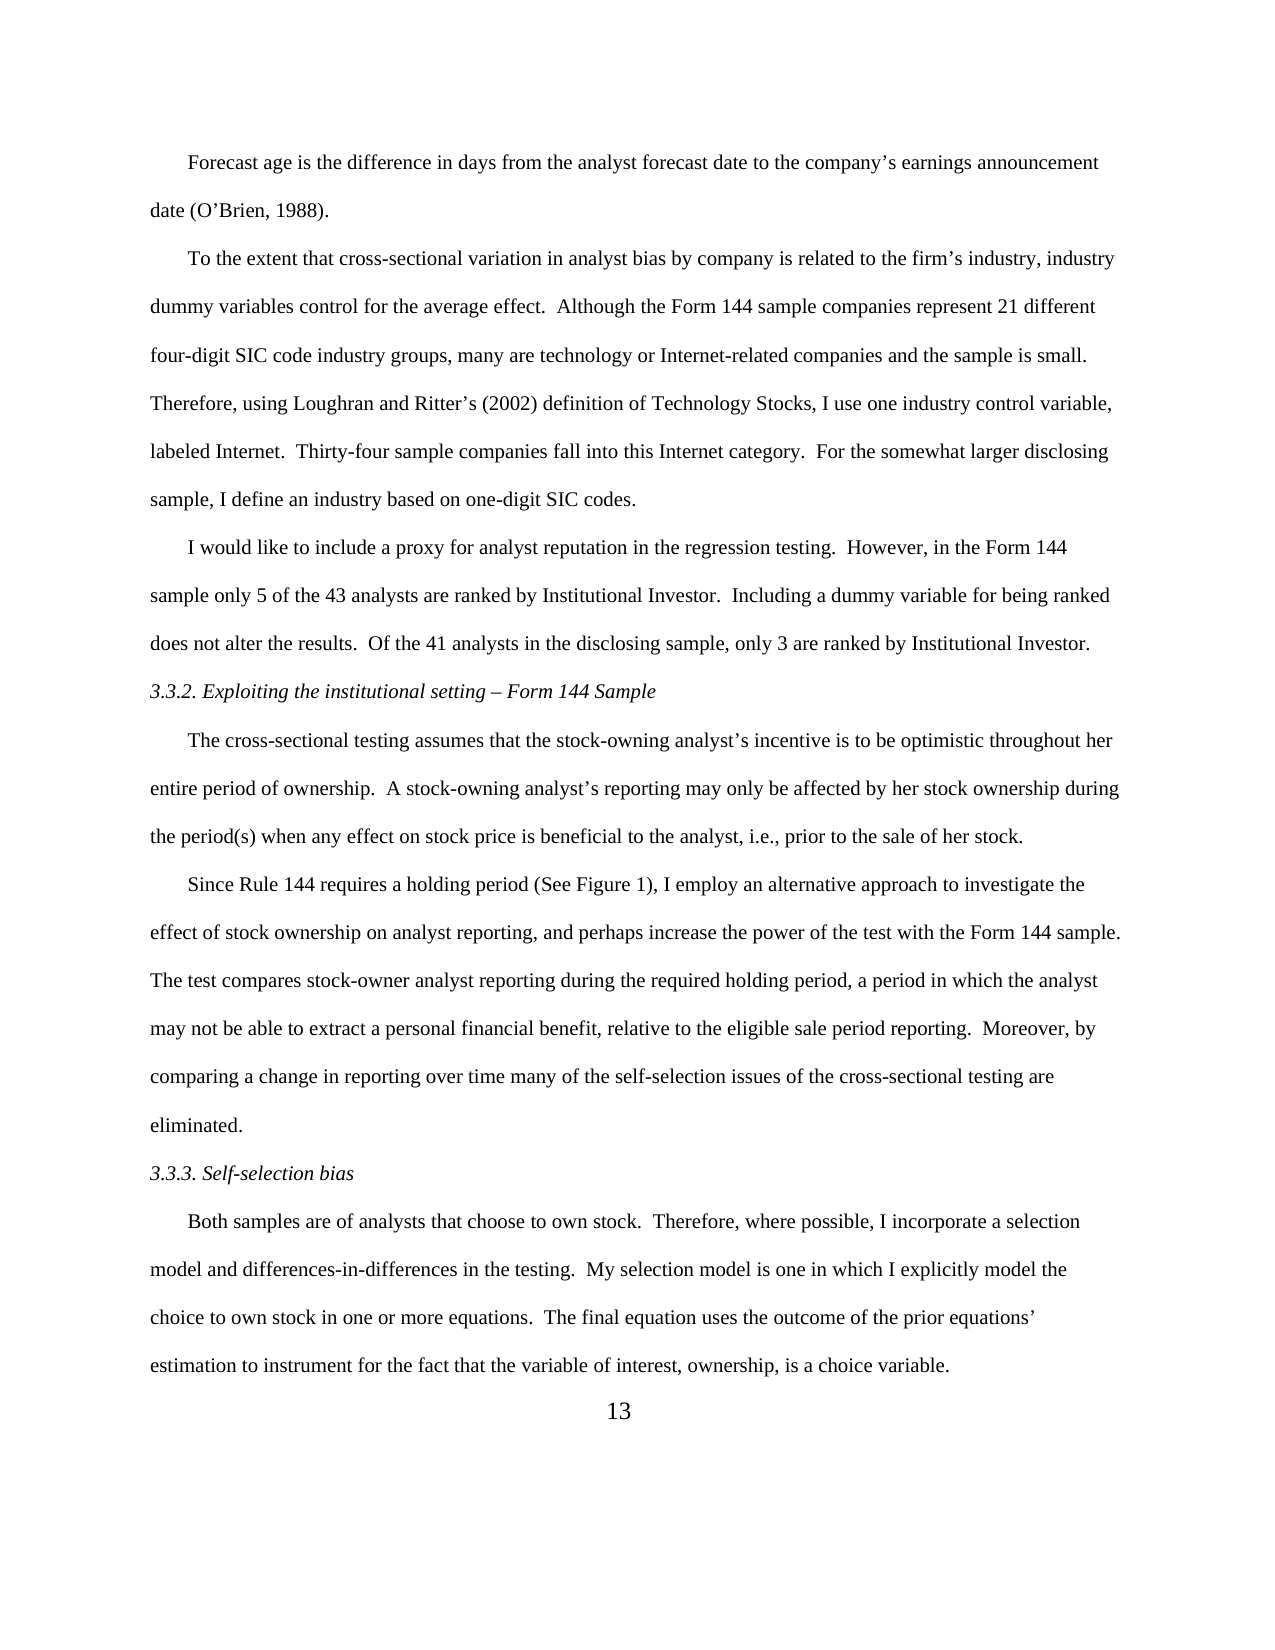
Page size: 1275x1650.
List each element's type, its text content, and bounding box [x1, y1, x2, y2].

text 3.3.2. Exploiting the institutional setting – Form 144 Sample [150, 679, 1125, 703]
text Since Rule 144 requires a holding period (See Figure 1), I employ an alternative approach to investigate the effect of stock ownership on analyst reporting, and perhaps increase the power of the test with the Form 144 sample. The test compares stock-owner analyst reporting during the required holding period, a period in which the analyst may not be able to extract a personal financial benefit, relative to the eligible sale period reporting. Moreover, by comparing a change in reporting over time many of the self-selection issues of the cross-sectional testing are eliminated. [150, 872, 1125, 1137]
text The cross-sectional testing assumes that the stock-owning analyst’s incentive is to be optimistic throughout her entire period of ownership. A stock-owning analyst’s reporting may only be affected by her stock ownership during the period(s) when any effect on stock price is beneficial to the analyst, i.e., prior to the sale of her stock. [150, 727, 1125, 848]
text Forecast age is the difference in days from the analyst forecast date to the company’s earnings announcement date (O’Brien, 1988). [150, 150, 1125, 222]
text 3.3.3. Self-selection bias [150, 1161, 1125, 1185]
text To the extent that cross-sectional variation in analyst bias by company is related to the firm’s industry, industry dummy variables control for the average effect. Although the Form 144 sample companies represent 21 different four-digit SIC code industry groups, many are technology or Internet-related companies and the sample is small. Therefore, using Loughran and Ritter’s (2002) definition of Technology Stocks, I use one industry control variable, labeled Internet. Thirty-four sample companies fall into this Internet category. For the somewhat larger disclosing sample, I define an industry based on one-digit SIC codes. [150, 246, 1125, 511]
text I would like to include a proxy for analyst reputation in the regression testing. However, in the Form 144 sample only 5 of the 43 analysts are ranked by Institutional Investor. Including a dummy variable for being ranked does not alter the results. Of the 41 analysts in the disclosing sample, only 3 are ranked by Institutional Investor. [150, 535, 1125, 655]
text Both samples are of analysts that choose to own stock. Therefore, where possible, I incorporate a selection model and differences-in-differences in the testing. My selection model is one in which I explicitly model the choice to own stock in one or more equations. The final equation uses the outcome of the prior equations’ estimation to instrument for the fact that the variable of interest, ownership, is a choice variable. [150, 1209, 1125, 1377]
